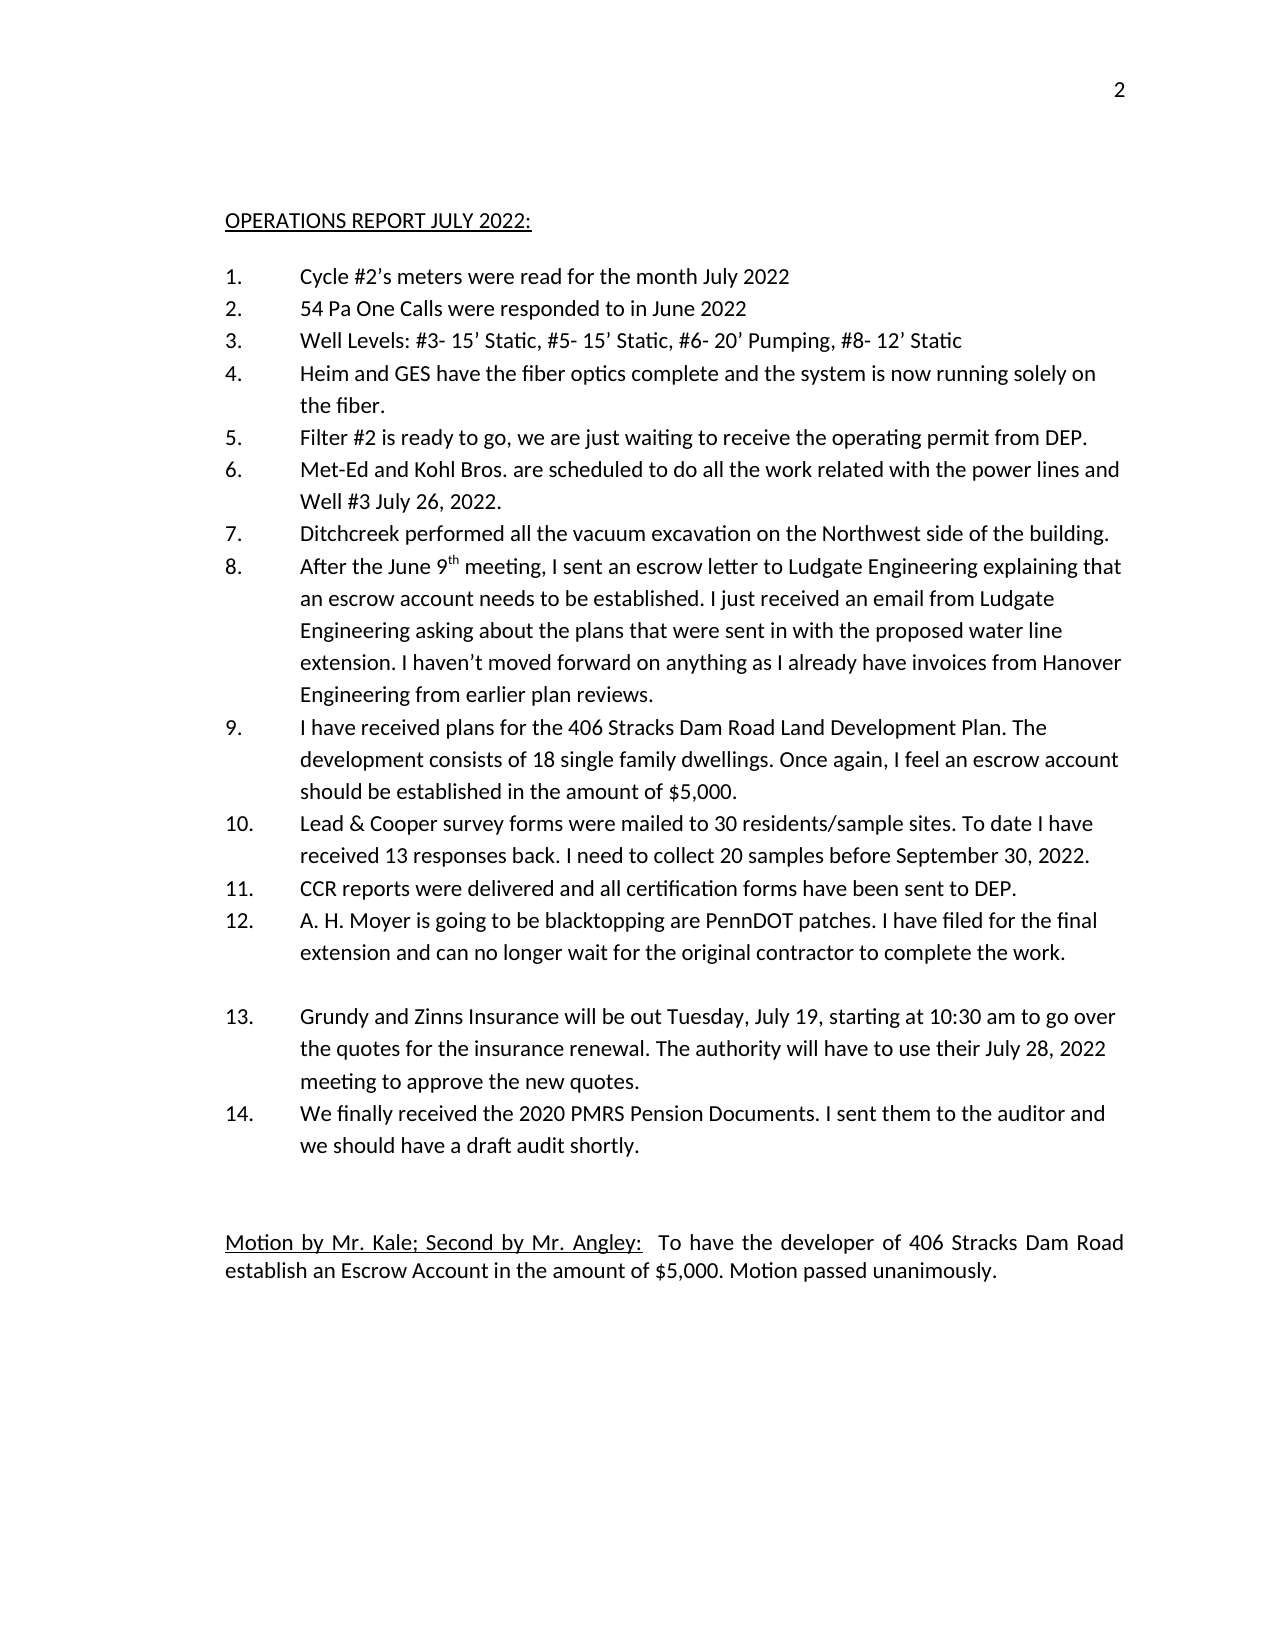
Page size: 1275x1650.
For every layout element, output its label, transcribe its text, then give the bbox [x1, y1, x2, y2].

text 11. CCR reports were delivered and all certification forms have been sent to DEP. [225, 874, 1125, 902]
text 13. Grundy and Zinns Insurance will be out Tuesday, July 19, starting at 10:30 am to go over the quotes for the insurance renewal. The authority will have to use their July 28, 2022 meeting to approve the new quotes. [225, 1002, 1125, 1095]
text 4. Heim and GES have the fiber optics complete and the system is now running solely on the fiber. [225, 359, 1125, 419]
text 7. Ditchcreek performed all the vacuum excavation on the Northwest side of the building. [225, 519, 1125, 548]
text OPERATIONS REPORT JULY 2022: [225, 206, 1125, 234]
text 10. Lead & Cooper survey forms were mailed to 30 residents/sample sites. To date I have received 13 responses back. I need to collect 20 samples before September 30, 2022. [225, 809, 1125, 869]
text 9. I have received plans for the 406 Stracks Dam Road Land Development Plan. The development consists of 18 single family dwellings. Once again, I feel an escrow account should be established in the amount of $5,000. [225, 713, 1125, 805]
text Motion by Mr. Kale; Second by Mr. Angley: To have the developer of 406 Stracks Dam Road establish an Escrow Account in the amount of $5,000. Motion passed unanimously. [225, 1228, 1125, 1284]
text 6. Met-Ed and Kohl Bros. are scheduled to do all the work related with the power lines and Well #3 July 26, 2022. [225, 455, 1125, 515]
text 2. 54 Pa One Calls were responded to in June 2022 [225, 294, 1125, 322]
text 14. We finally received the 2020 PMRS Pension Documents. I sent them to the auditor and we should have a draft audit shortly. [225, 1099, 1125, 1159]
text 1. Cycle #2’s meters were read for the month July 2022 [225, 262, 1125, 290]
text 5. Filter #2 is ready to go, we are just waiting to receive the operating permit from DEP. [225, 423, 1125, 451]
text 3. Well Levels: #3- 15’ Static, #5- 15’ Static, #6- 20’ Pumping, #8- 12’ Static [225, 326, 1125, 354]
text 8. After the June 9th meeting, I sent an escrow letter to Ludgate Engineering explaining that an escrow account needs to be established. I just received an email from Ludgate Engineering asking about the plans that were sent in with the proposed water line extension. I haven’t moved forward on anything as I already have invoices from Hanover Engineering from earlier plan reviews. [225, 552, 1125, 708]
text 12. A. H. Moyer is going to be blacktopping are PennDOT patches. I have filed for the final extension and can no longer wait for the original contractor to complete the work. [225, 906, 1125, 998]
